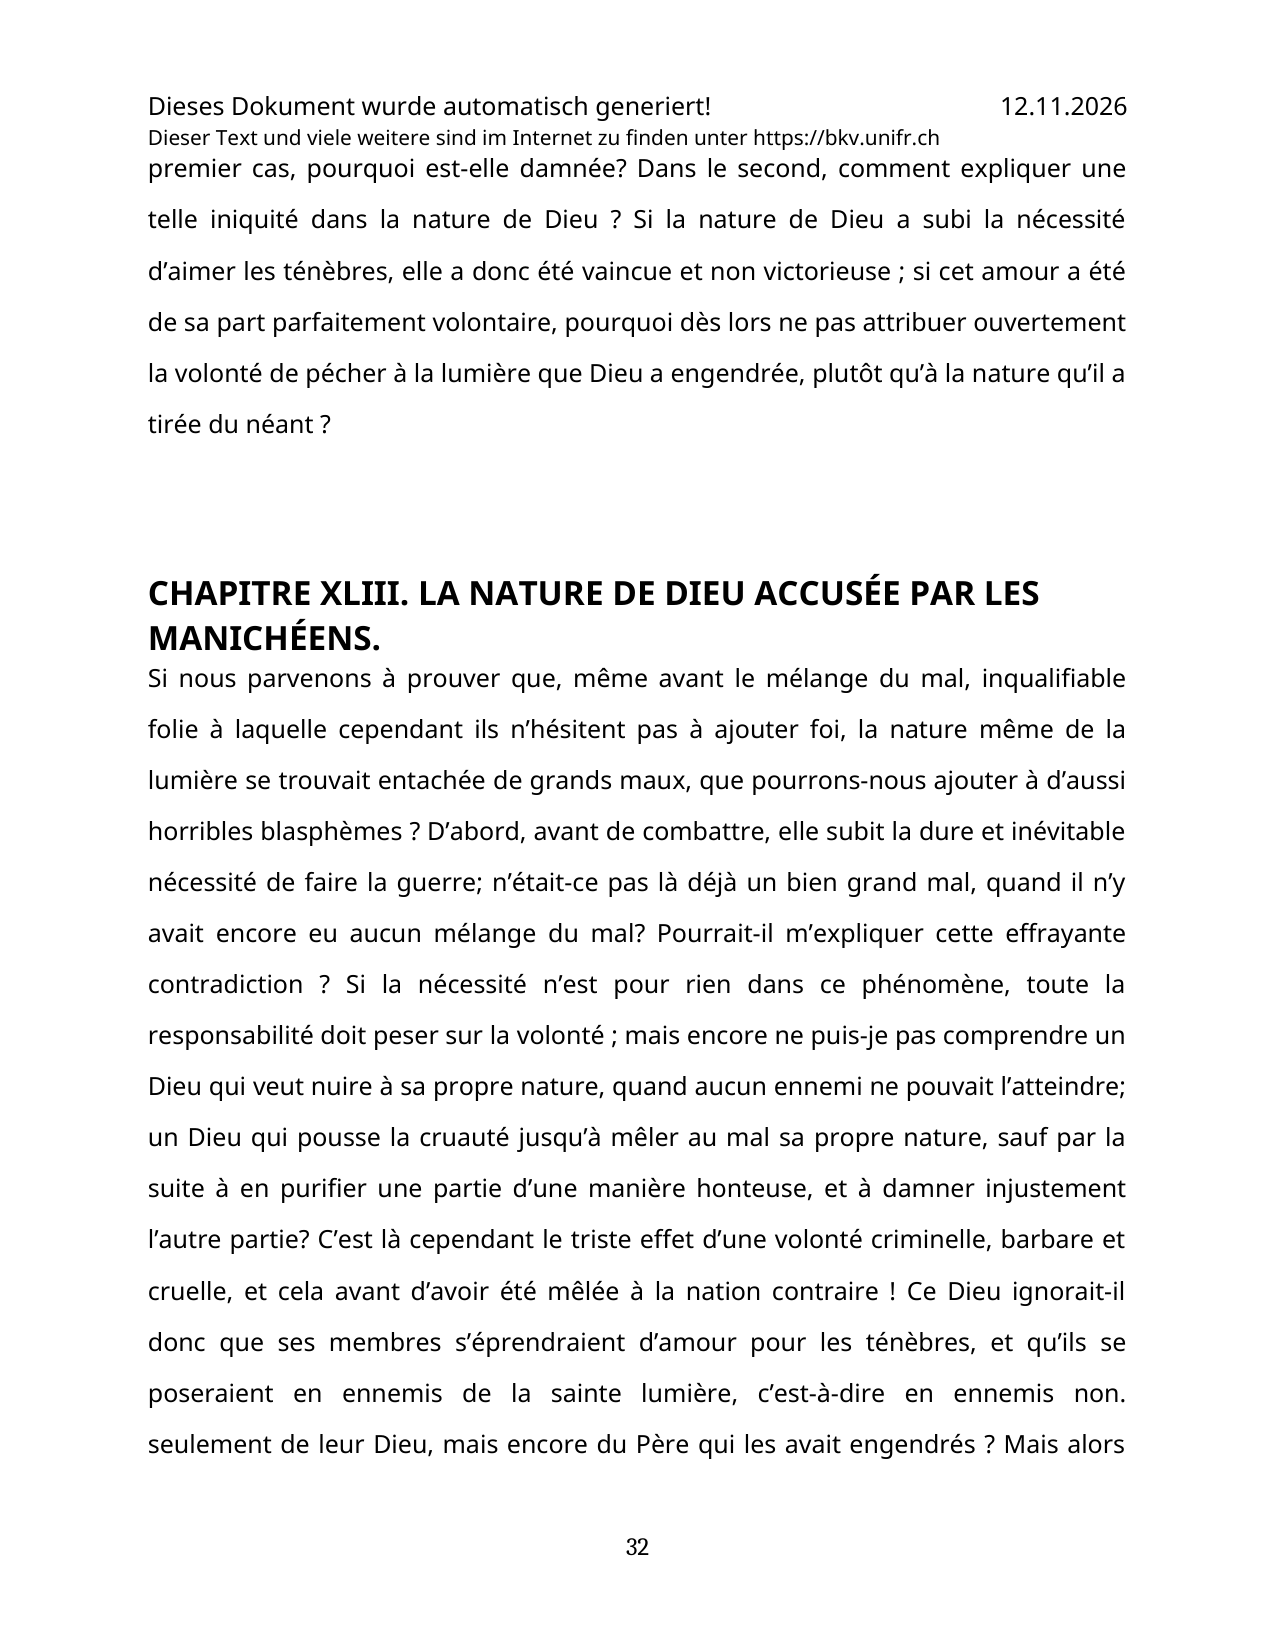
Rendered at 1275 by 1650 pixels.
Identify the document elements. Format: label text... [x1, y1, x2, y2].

subtitle CHAPITRE XLIII. LA NATURE DE DIEU ACCUSÉE PAR LES MANICHÉENS. [148, 570, 1127, 661]
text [148, 661, 1127, 1460]
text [148, 151, 1127, 440]
